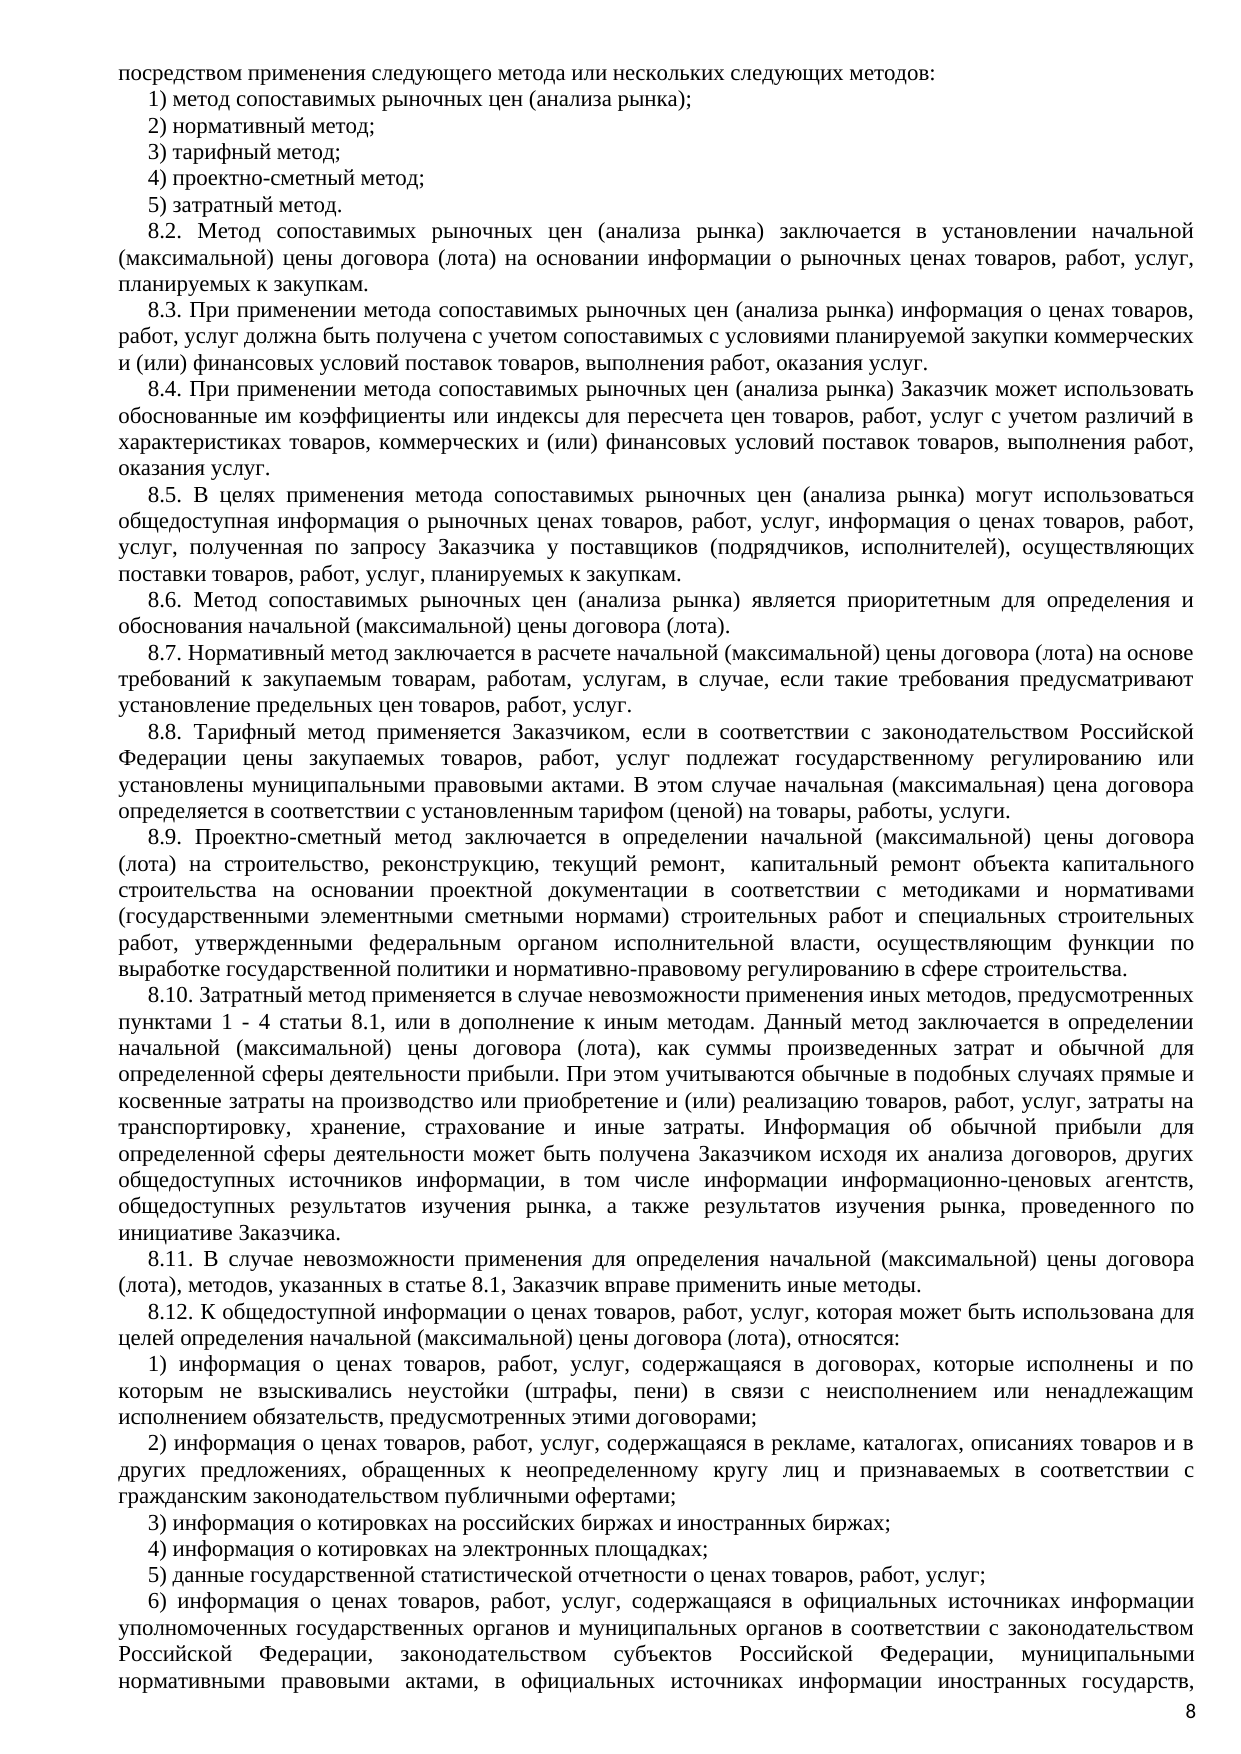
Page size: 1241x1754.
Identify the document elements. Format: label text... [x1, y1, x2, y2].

text 1) информация о ценах товаров, работ, услуг, содержащаяся в договорах, которые исполнены и по которым не взыскивались неустойки (штрафы, пени) в связи с неисполнением или ненадлежащим исполнением обязательств, предусмотренных этими договорами; [118, 1350, 1196, 1429]
text 8.2. Метод сопоставимых рыночных цен (анализа рынка) заключается в установлении начальной (максимальной) цены договора (лота) на основании информации о рыночных ценах товаров, работ, услуг, планируемых к закупкам. [118, 217, 1196, 296]
text 2) информация о ценах товаров, работ, услуг, содержащаяся в рекламе, каталогах, описаниях товаров и в других предложениях, обращенных к неопределенному кругу лиц и признаваемых в соответствии с гражданским законодательством публичными офертами; [118, 1429, 1196, 1508]
text 4) проектно-сметный метод; [118, 164, 1196, 191]
text 1) метод сопоставимых рыночных цен (анализа рынка); [118, 85, 1196, 112]
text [118, 59, 1196, 85]
text 8.7. Нормативный метод заключается в расчете начальной (максимальной) цены договора (лота) на основе требований к закупаемым товарам, работам, услугам, в случае, если такие требования предусматривают установление предельных цен товаров, работ, услуг. [118, 639, 1196, 718]
text 8.8. Тарифный метод применяется Заказчиком, если в соответствии с законодательством Российской Федерации цены закупаемых товаров, работ, услуг подлежат государственному регулированию или установлены муниципальными правовыми актами. В этом случае начальная (максимальная) цена договора определяется в соответствии с установленным тарифом (ценой) на товары, работы, услуги. [118, 718, 1196, 823]
text 3) тарифный метод; [118, 138, 1196, 164]
text 5) затратный метод. [118, 191, 1196, 217]
text 5) данные государственной статистической отчетности о ценах товаров, работ, услуг; [118, 1561, 1196, 1588]
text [118, 1588, 1196, 1693]
text 8.12. К общедоступной информации о ценах товаров, работ, услуг, которая может быть использована для целей определения начальной (максимальной) цены договора (лота), относятся: [118, 1298, 1196, 1350]
text 4) информация о котировках на электронных площадках; [118, 1535, 1196, 1561]
text 2) нормативный метод; [118, 112, 1196, 138]
text 8.4. При применении метода сопоставимых рыночных цен (анализа рынка) Заказчик может использовать обоснованные им коэффициенты или индексы для пересчета цен товаров, работ, услуг с учетом различий в характеристиках товаров, коммерческих и (или) финансовых условий поставок товаров, выполнения работ, оказания услуг. [118, 375, 1196, 481]
text 3) информация о котировках на российских биржах и иностранных биржах; [118, 1508, 1196, 1535]
text 8.6. Метод сопоставимых рыночных цен (анализа рынка) является приоритетным для определения и обоснования начальной (максимальной) цены договора (лота). [118, 586, 1196, 639]
text 8.3. При применении метода сопоставимых рыночных цен (анализа рынка) информация о ценах товаров, работ, услуг должна быть получена с учетом сопоставимых с условиями планируемой закупки коммерческих и (или) финансовых условий поставок товаров, выполнения работ, оказания услуг. [118, 296, 1196, 375]
text 8.10. Затратный метод применяется в случае невозможности применения иных методов, предусмотренных пунктами 1 - 4 статьи 8.1, или в дополнение к иным методам. Данный метод заключается в определении начальной (максимальной) цены договора (лота), как суммы произведенных затрат и обычной для определенной сферы деятельности прибыли. При этом учитываются обычные в подобных случаях прямые и косвенные затраты на производство или приобретение и (или) реализацию товаров, работ, услуг, затраты на транспортировку, хранение, страхование и иные затраты. Информация об обычной прибыли для определенной сферы деятельности может быть получена Заказчиком исходя их анализа договоров, других общедоступных источников информации, в том числе информации информационно-ценовых агентств, общедоступных результатов изучения рынка, а также результатов изучения рынка, проведенного по инициативе Заказчика. [118, 981, 1196, 1245]
text 8.5. В целях применения метода сопоставимых рыночных цен (анализа рынка) могут использоваться общедоступная информация о рыночных ценах товаров, работ, услуг, информация о ценах товаров, работ, услуг, полученная по запросу Заказчика у поставщиков (подрядчиков, исполнителей), осуществляющих поставки товаров, работ, услуг, планируемых к закупкам. [118, 481, 1196, 586]
text 8.11. В случае невозможности применения для определения начальной (максимальной) цены договора (лота), методов, указанных в статье 8.1, Заказчик вправе применить иные методы. [118, 1245, 1196, 1298]
text 8.9. Проектно-сметный метод заключается в определении начальной (максимальной) цены договора (лота) на строительство, реконструкцию, текущий ремонт, капитальный ремонт объекта капитального строительства на основании проектной документации в соответствии с методиками и нормативами (государственными элементными сметными нормами) строительных работ и специальных строительных работ, утвержденными федеральным органом исполнительной власти, осуществляющим функции по выработке государственной политики и нормативно-правовому регулированию в сфере строительства. [118, 823, 1196, 981]
